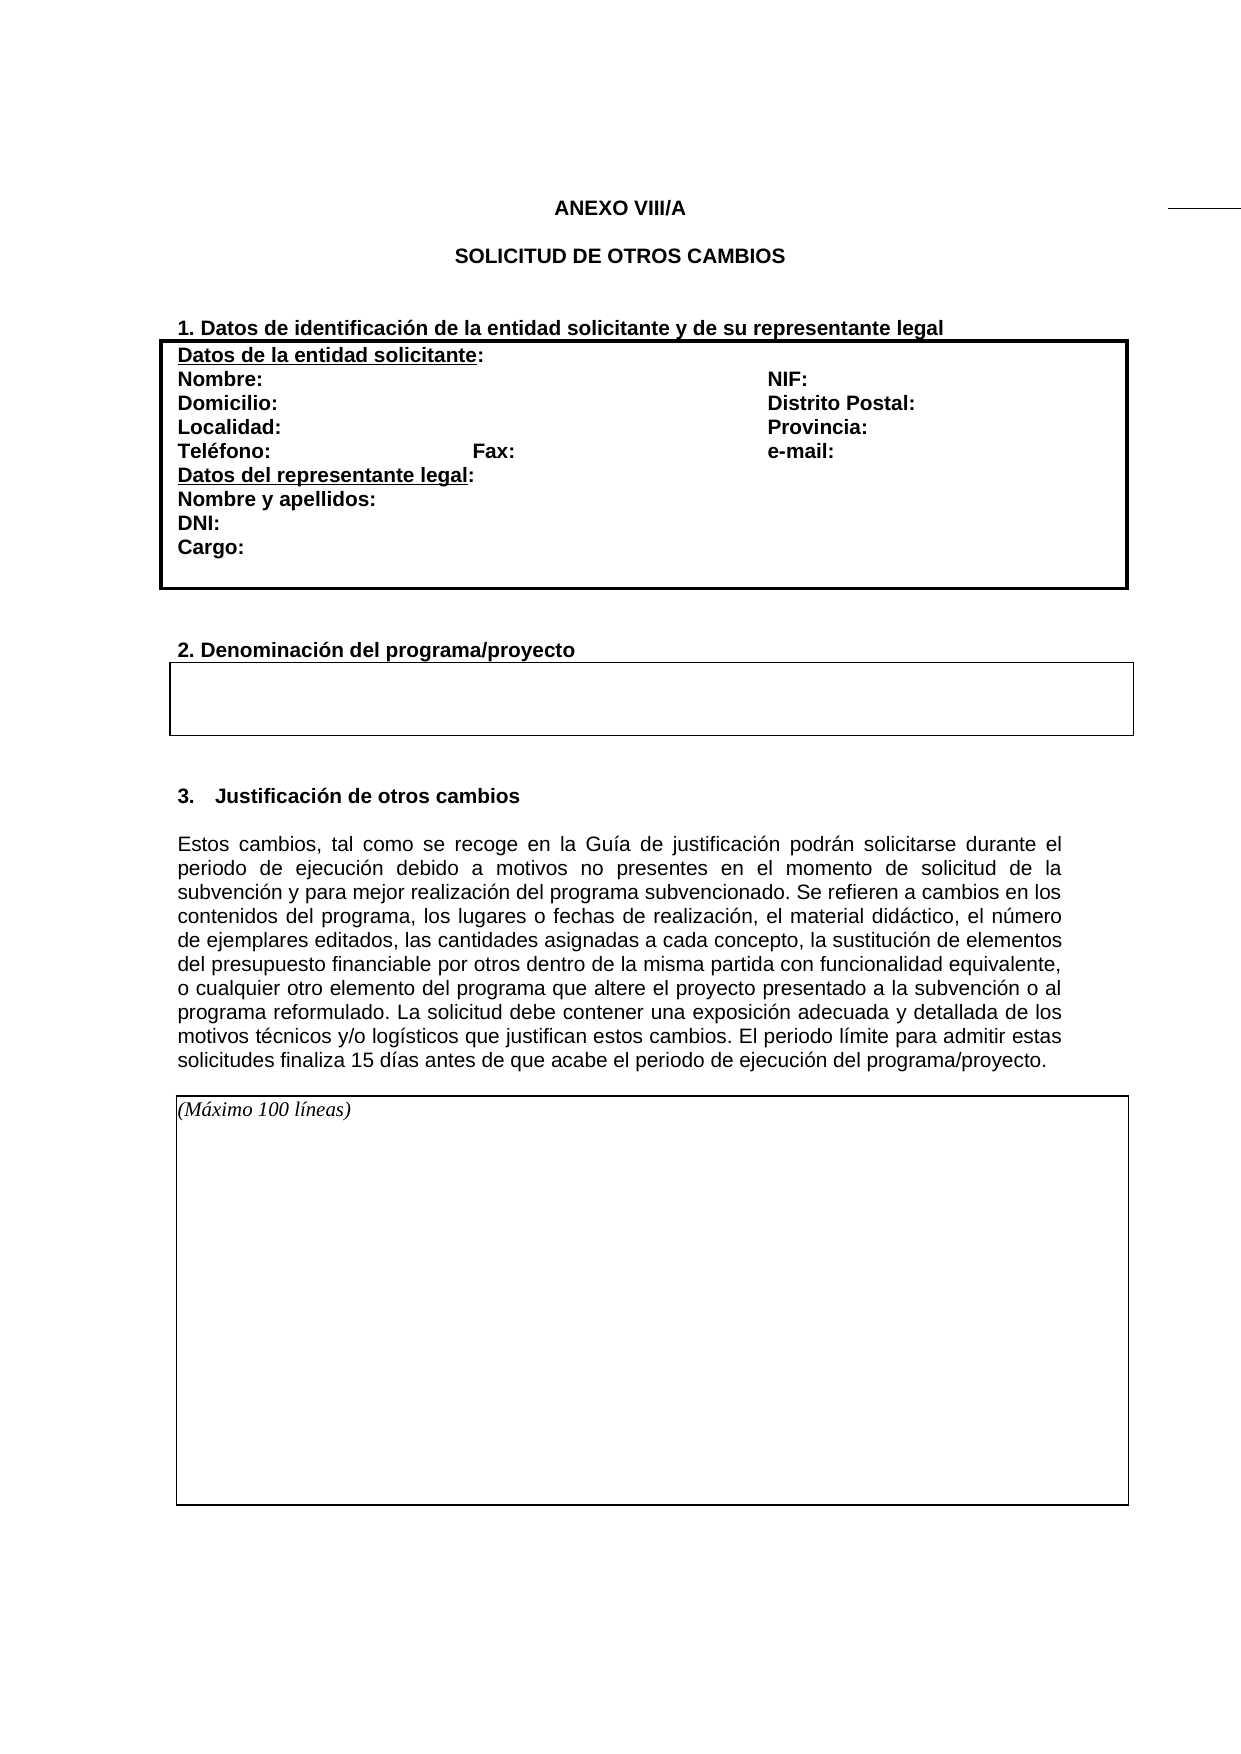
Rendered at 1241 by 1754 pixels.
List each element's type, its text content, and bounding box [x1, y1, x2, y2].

text 1. Datos de identificación de la entidad solicitante y de su representante legal [177, 315, 1063, 339]
text Nombre: NIF: [177, 367, 1063, 391]
text 2. Denominación del programa/proyecto [177, 638, 1063, 662]
list Justificación de otros cambios [177, 784, 1063, 808]
text Datos de la entidad solicitante: [163, 343, 1125, 367]
text ANEXO VIII/A [177, 196, 1063, 219]
text Estos cambios, tal como se recoge en de justificación podrán solicitarse durante el periodo de ejecución debido a motivos no presentes en el momento de solicitud de la subvención y para mejor realización del programa subvencionado. Se refieren a cambios en los contenidos del programa, los lugares o fechas de realización, el material didáctico, el número de ejemplares editados, las cantidades asignadas a cada concepto, la sustitución de elementos del presupuesto financiable por otros dentro de la misma partida con funcionalidad equivalente, o cualquier otro elemento del programa que altere el proyecto presentado a la subvención o al programa reformulado. La solicitud debe contener una exposición adecuada y detallada de los motivos técnicos y/o logísticos que justifican estos cambios. El periodo límite para admitir estas solicitudes finaliza 15 días antes de que acabe el periodo de ejecución del programa/proyecto. [177, 832, 1063, 1071]
text Teléfono: Fax: e-mail: [177, 439, 1063, 463]
text Nombre y apellidos: [177, 487, 1063, 511]
text DNI: [177, 511, 1063, 534]
text (Máximo 100 líneas) [177, 1097, 1128, 1121]
text Datos del representante legal: [177, 463, 1063, 487]
text SOLICITUD DE OTROS CAMBIOS [177, 243, 1063, 267]
text Localidad: Provincia: [177, 415, 1063, 439]
text Domicilio: Distrito Postal: [177, 391, 1063, 415]
table_header [171, 663, 1133, 735]
text Cargo: [177, 534, 1063, 558]
